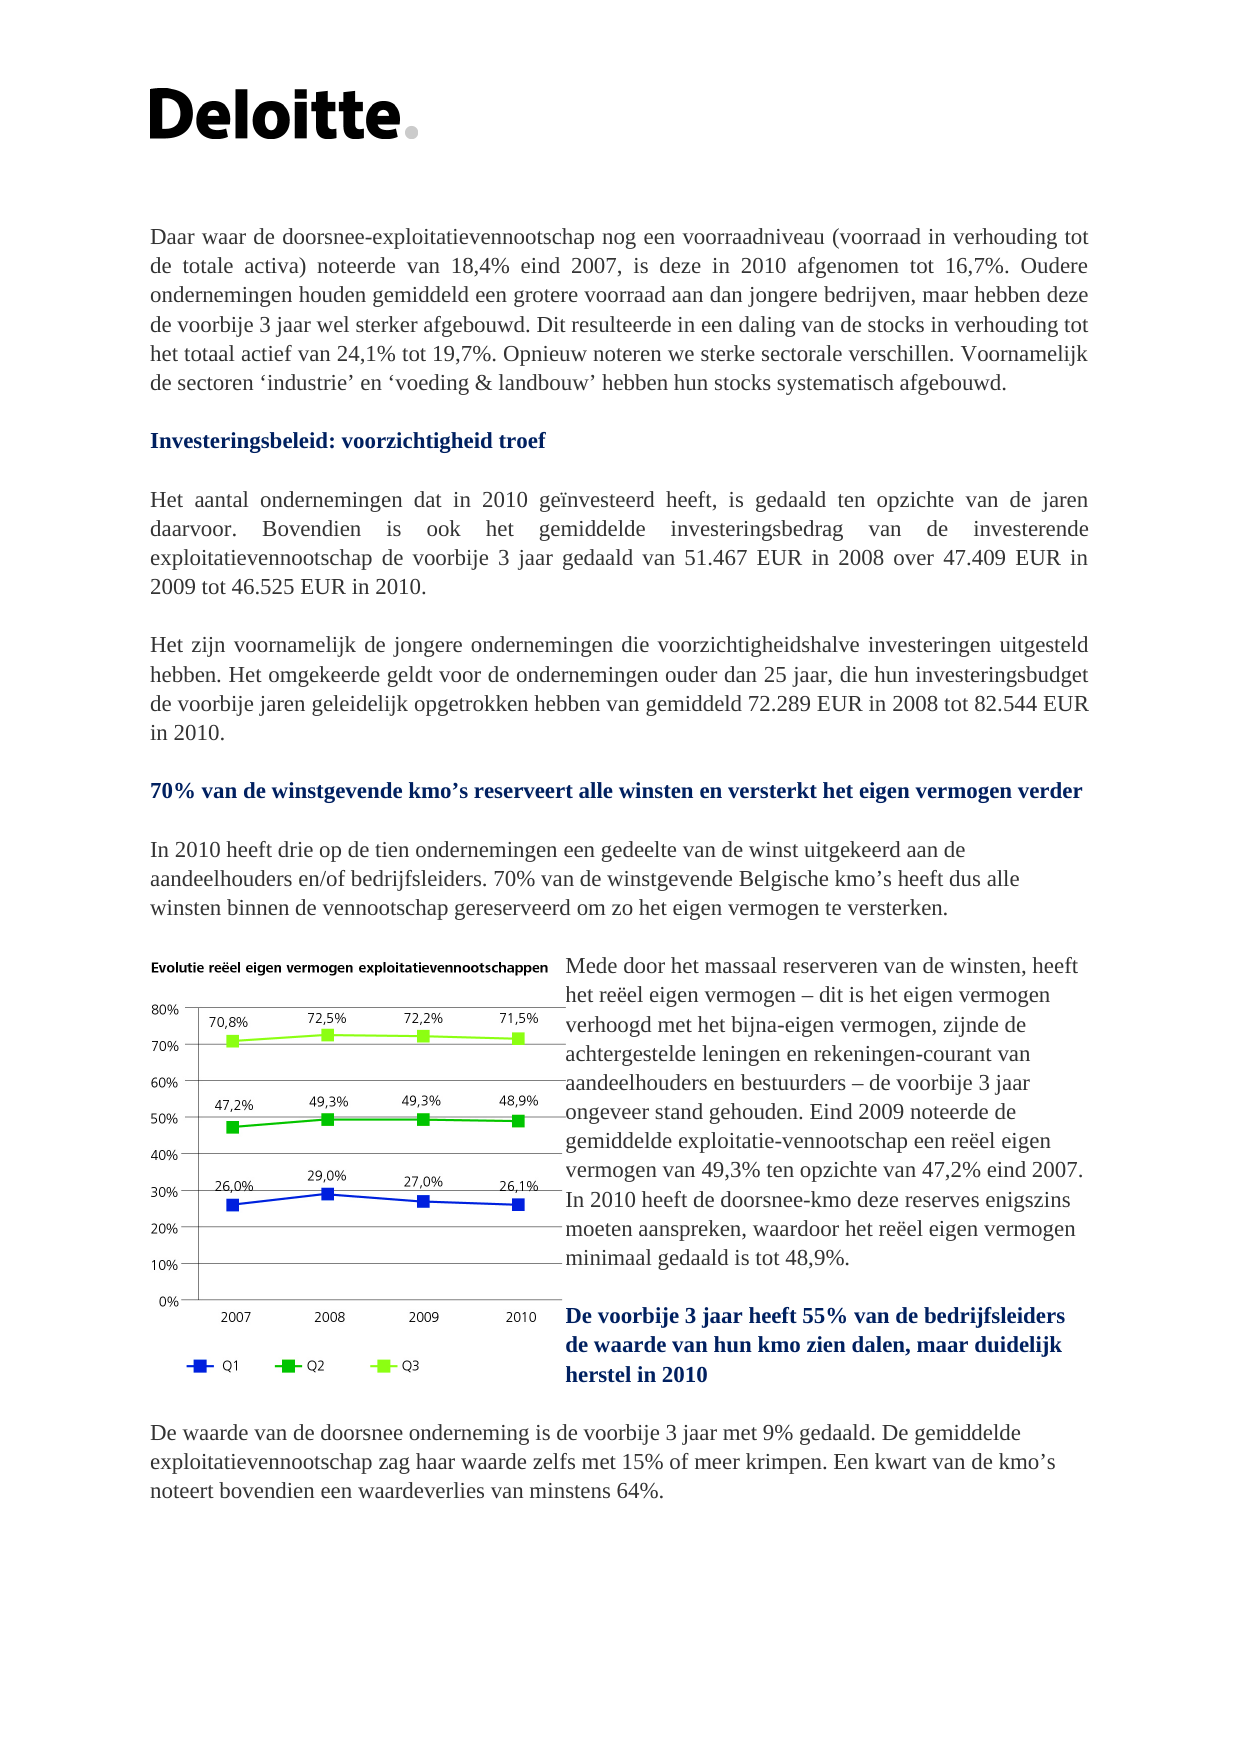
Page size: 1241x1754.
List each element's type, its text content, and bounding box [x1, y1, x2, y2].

text De voorbije 3 jaar heeft 55% van de bedrijfsleiders de waarde van hun kmo zien dalen, maar duidelijk herstel in 2010 [150, 1300, 1090, 1388]
text 70% van de winstgevende kmo’s reserveert alle winsten en versterkt het eigen vermogen verder [150, 775, 1090, 804]
text Investeringsbeleid: voorzichtigheid troef [150, 425, 1090, 454]
text Het zijn voornamelijk de jongere ondernemingen die voorzichtigheidshalve investeringen uitgesteld hebben. Het omgekeerde geldt voor de ondernemingen ouder dan 25 jaar, die hun investeringsbudget de voorbije jaren geleidelijk opgetrokken hebben van gemiddeld 72.289 EUR in 2008 tot 82.544 EUR in 2010. [150, 629, 1090, 746]
text Daar waar de doorsnee-exploitatievennootschap nog een voorraadniveau (voorraad in verhouding tot de totale activa) noteerde van 18,4% eind 2007, is deze in 2010 afgenomen tot 16,7%. Oudere ondernemingen houden gemiddeld een grotere voorraad aan dan jongere bedrijven, maar hebben deze de voorbije 3 jaar wel sterker afgebouwd. Dit resulteerde in een daling van de stocks in verhouding tot het totaal actief van 24,1% tot 19,7%. Opnieuw noteren we sterke sectorale verschillen. Voornamelijk de sectoren ‘industrie’ en ‘voeding & landbouw’ hebben hun stocks systematisch afgebouwd. [150, 221, 1090, 396]
picture [150, 88, 418, 139]
text Het aantal ondernemingen dat in 2010 geïnvesteerd heeft, is gedaald ten opzichte van de jaren daarvoor. Bovendien is ook het gemiddelde investeringsbedrag van de investerende exploitatievennootschap de voorbije 3 jaar gedaald van 51.467 EUR in 2008 over 47.409 EUR in 2009 tot 46.525 EUR in 2010. [150, 484, 1090, 600]
text In 2010 heeft drie op de tien ondernemingen een gedeelte van de winst uitgekeerd aan de aandeelhouders en/of bedrijfsleiders. 70% van de winstgevende Belgische kmo’s heeft dus alle winsten binnen de vennootschap gereserveerd om zo het eigen vermogen te versterken. [150, 834, 1090, 921]
text De waarde van de doorsnee onderneming is de voorbije 3 jaar met 9% gedaald. De gemiddelde exploitatievennootschap zag haar waarde zelfs met 15% of meer krimpen. Een kwart van de kmo’s noteert bovendien een waardeverlies van minstens 64%. [150, 1417, 1090, 1504]
picture [150, 960, 566, 1374]
text Mede door het massaal reserveren van de winsten, heeft het reëel eigen vermogen – dit is het eigen vermogen verhoogd met het bijna-eigen vermogen, zijnde de achtergestelde leningen en rekeningen-courant van aandeelhouders en bestuurders – de voorbije 3 jaar ongeveer stand gehouden. Eind 2009 noteerde de gemiddelde exploitatie-vennootschap een reëel eigen vermogen van 49,3% ten opzichte van 47,2% eind 2007. In 2010 heeft de doorsnee-kmo deze reserves enigszins moeten aanspreken, waardoor het reëel eigen vermogen minimaal gedaald is tot 48,9%. [150, 950, 1090, 1271]
